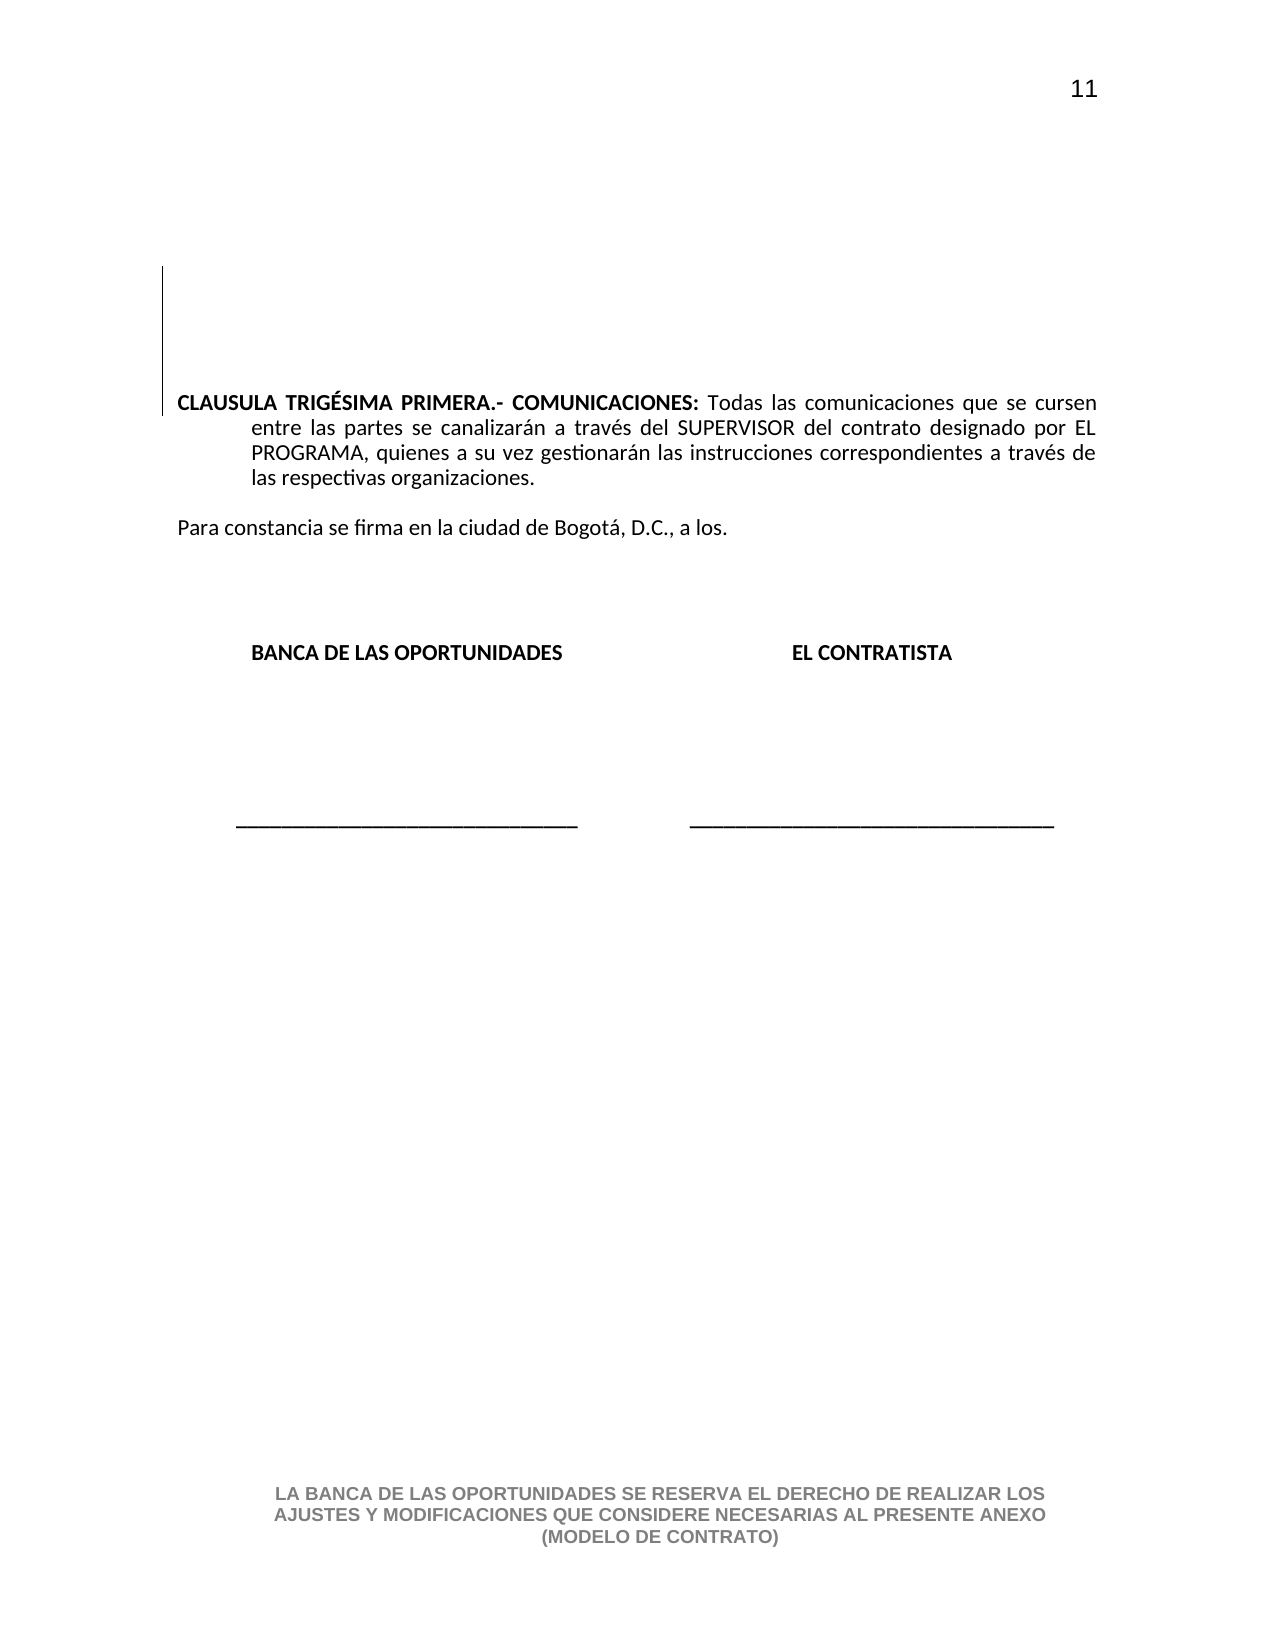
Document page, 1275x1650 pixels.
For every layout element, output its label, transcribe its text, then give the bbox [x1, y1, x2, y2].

table_cell ________________________________ [636, 666, 1107, 859]
table_header BANCA DE LAS OPORTUNIDADES [177, 641, 636, 666]
text CLAUSULA TRIGÉSIMA PRIMERA.- COMUNICACIONES: Todas las comunicaciones que se cursen entre las partes se canalizarán a través del SUPERVISOR del contrato designado por EL PROGRAMA, quienes a su vez gestionarán las instrucciones correspondientes a través de las respectivas organizaciones. [177, 391, 1098, 491]
table_cell ______________________________ [177, 666, 636, 859]
table_header EL CONTRATISTA [636, 641, 1107, 666]
text Para constancia se firma en la ciudad de Bogotá, D.C., a los. [177, 516, 1098, 541]
